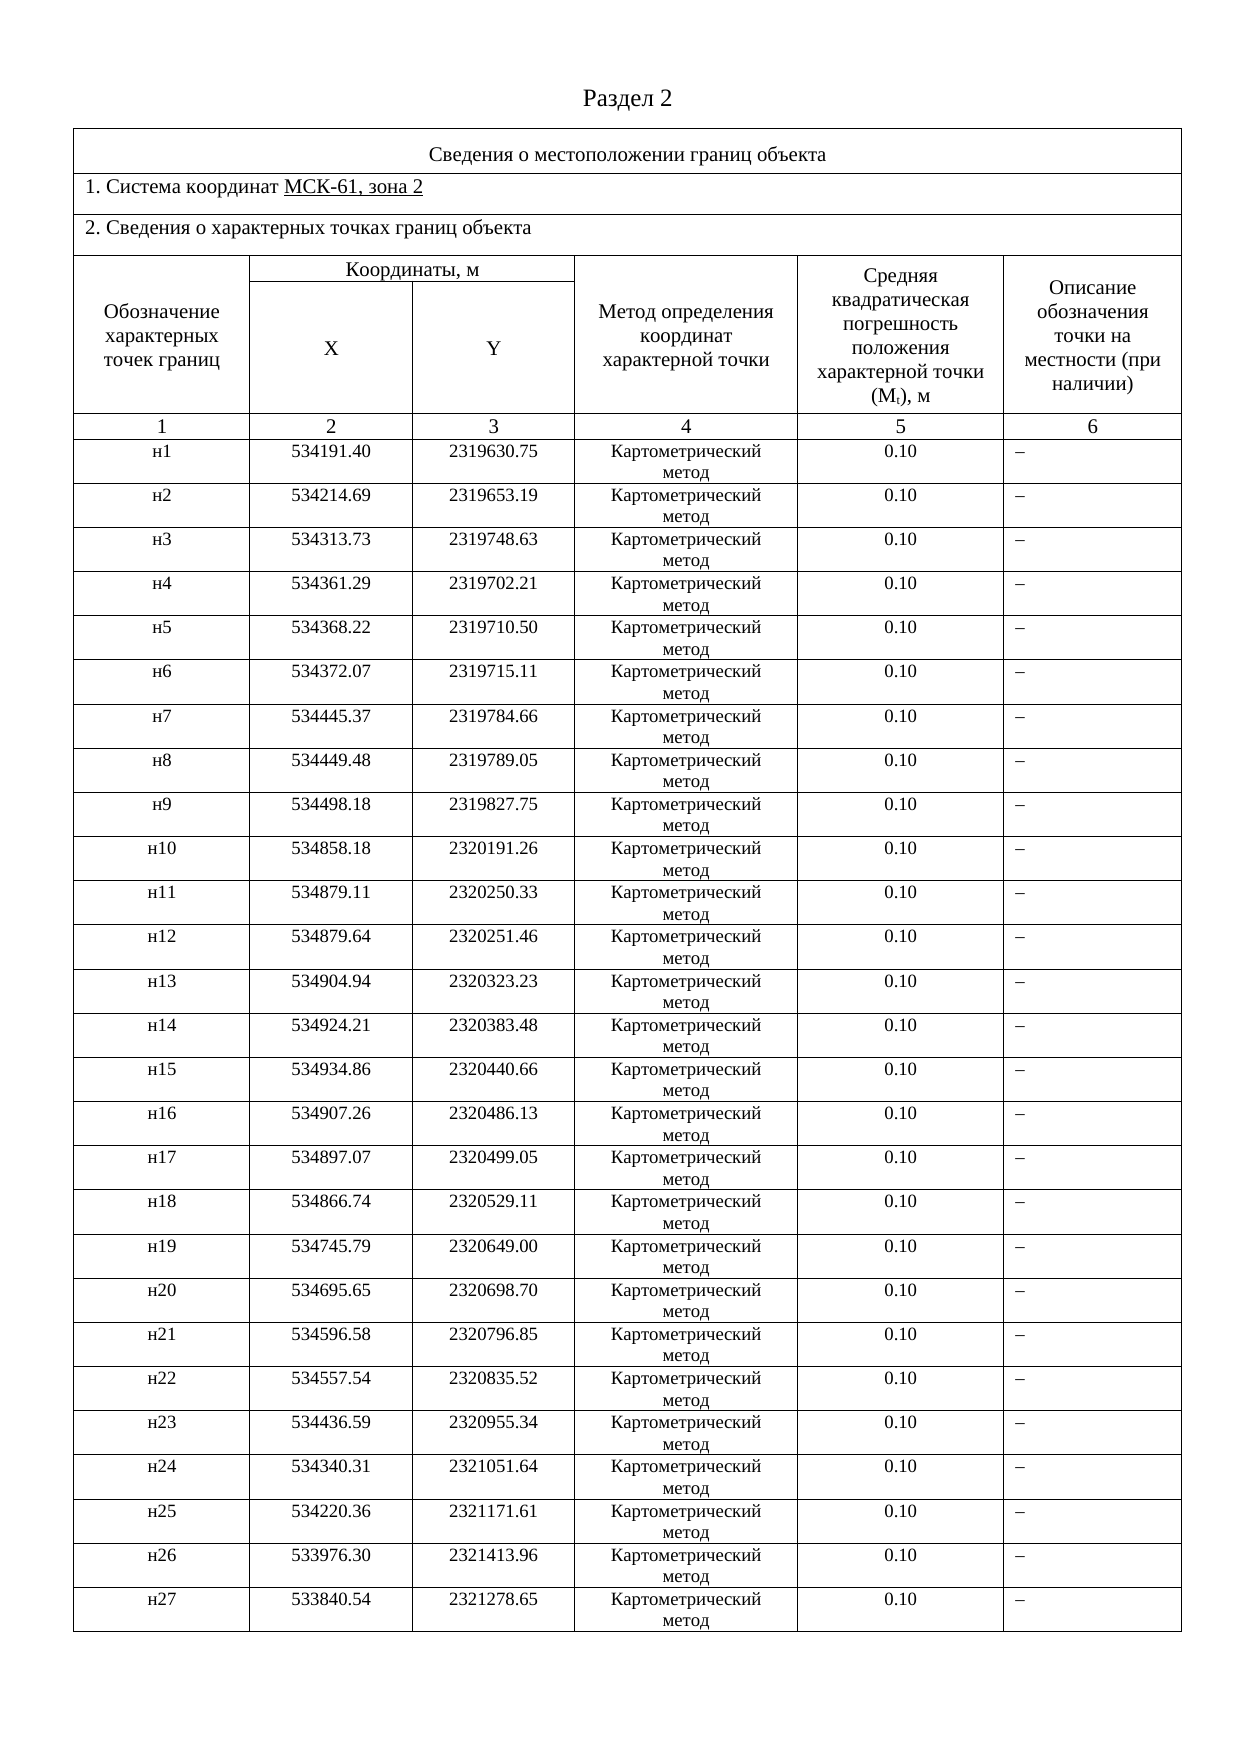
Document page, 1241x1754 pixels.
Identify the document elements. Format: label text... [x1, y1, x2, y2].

table_cell 3 [413, 414, 574, 438]
table_cell 0.10 [798, 440, 1003, 483]
table_cell 2320323.23 [413, 970, 574, 1013]
table_cell 2319710.50 [413, 616, 574, 659]
table_cell 2319748.63 [413, 528, 574, 571]
table_cell 0.10 [798, 484, 1003, 527]
table_cell 533976.30 [250, 1544, 412, 1587]
table_cell 0.10 [798, 1455, 1003, 1498]
table_cell Картометрический метод [575, 970, 797, 1013]
table_cell Картометрический метод [575, 484, 797, 527]
table_cell н3 [74, 528, 249, 571]
table_cell 1 [74, 414, 249, 438]
table_cell 534934.86 [250, 1058, 412, 1101]
table_cell 2320835.52 [413, 1367, 574, 1410]
table_cell Картометрический метод [575, 660, 797, 703]
table_cell Обозначение характерных точек границ [74, 256, 249, 413]
table_cell н15 [74, 1058, 249, 1101]
table_cell 0.10 [798, 925, 1003, 968]
table_cell н8 [74, 749, 249, 792]
table_cell – [1004, 1279, 1181, 1322]
table_cell Картометрический метод [575, 616, 797, 659]
table_cell 2319715.11 [413, 660, 574, 703]
table_cell н17 [74, 1146, 249, 1189]
table_cell 0.10 [798, 1014, 1003, 1057]
table_cell 0.10 [798, 970, 1003, 1013]
table_cell Картометрический метод [575, 837, 797, 880]
table_cell 534449.48 [250, 749, 412, 792]
table_cell н16 [74, 1102, 249, 1145]
table_cell н13 [74, 970, 249, 1013]
table_cell – [1004, 1102, 1181, 1145]
table_cell 5 [798, 414, 1003, 438]
table_cell 1. Система координат МСК-61, зона 2 [74, 174, 1181, 214]
table_cell – [1004, 1367, 1181, 1410]
table_cell 534191.40 [250, 440, 412, 483]
table_cell 2320486.13 [413, 1102, 574, 1145]
table_cell н7 [74, 705, 249, 748]
table_cell 0.10 [798, 1411, 1003, 1454]
table_cell 2319630.75 [413, 440, 574, 483]
table_cell н12 [74, 925, 249, 968]
table_cell 2319702.21 [413, 572, 574, 615]
table_cell н21 [74, 1323, 249, 1366]
table_cell 0.10 [798, 616, 1003, 659]
table_cell 534924.21 [250, 1014, 412, 1057]
table_cell – [1004, 705, 1181, 748]
table_cell – [1004, 1058, 1181, 1101]
table_cell Картометрический метод [575, 793, 797, 836]
table_cell – [1004, 528, 1181, 571]
table_cell 0.10 [798, 660, 1003, 703]
table_cell 534897.07 [250, 1146, 412, 1189]
table_cell н20 [74, 1279, 249, 1322]
table_cell 2319784.66 [413, 705, 574, 748]
table_cell – [1004, 440, 1181, 483]
table_cell 0.10 [798, 705, 1003, 748]
table_cell 2320250.33 [413, 881, 574, 924]
table_cell – [1004, 1544, 1181, 1587]
table_cell 2321051.64 [413, 1455, 574, 1498]
table_cell Координаты, м [250, 256, 574, 281]
table_cell Картометрический метод [575, 1544, 797, 1587]
table_cell 534907.26 [250, 1102, 412, 1145]
table_cell н9 [74, 793, 249, 836]
table_cell н18 [74, 1190, 249, 1233]
table_cell 534214.69 [250, 484, 412, 527]
table_cell – [1004, 484, 1181, 527]
table_cell 0.10 [798, 793, 1003, 836]
table_cell н14 [74, 1014, 249, 1057]
table_cell 534361.29 [250, 572, 412, 615]
table_cell – [1004, 1190, 1181, 1233]
table_cell Картометрический метод [575, 705, 797, 748]
table_cell Описание обозначения точки на местности (при наличии) [1004, 256, 1181, 413]
table_cell н4 [74, 572, 249, 615]
table_cell Картометрический метод [575, 572, 797, 615]
table_cell Картометрический метод [575, 1455, 797, 1498]
table_cell 534695.65 [250, 1279, 412, 1322]
table_cell 534445.37 [250, 705, 412, 748]
table_cell 534596.58 [250, 1323, 412, 1366]
table_cell Картометрический метод [575, 1235, 797, 1278]
table_cell – [1004, 1323, 1181, 1366]
table_cell 2321171.61 [413, 1500, 574, 1543]
table_cell Картометрический метод [575, 1146, 797, 1189]
table_cell Х [250, 282, 412, 413]
table_cell Картометрический метод [575, 925, 797, 968]
table_cell 2320499.05 [413, 1146, 574, 1189]
table_cell Метод определения координат характерной точки [575, 256, 797, 413]
table_cell 2320383.48 [413, 1014, 574, 1057]
table_cell – [1004, 572, 1181, 615]
table_cell 2319789.05 [413, 749, 574, 792]
table_cell н27 [74, 1588, 249, 1631]
table_cell 2320529.11 [413, 1190, 574, 1233]
table_cell – [1004, 1014, 1181, 1057]
table_cell 534436.59 [250, 1411, 412, 1454]
table_cell н19 [74, 1235, 249, 1278]
table_cell 534498.18 [250, 793, 412, 836]
table_cell 2319653.19 [413, 484, 574, 527]
table_cell 534858.18 [250, 837, 412, 880]
table_cell 0.10 [798, 1235, 1003, 1278]
table_cell Картометрический метод [575, 1500, 797, 1543]
table_cell Картометрический метод [575, 749, 797, 792]
table_cell Картометрический метод [575, 1014, 797, 1057]
table_header Раздел 2 [74, 83, 1181, 128]
table_cell – [1004, 1500, 1181, 1543]
table_cell Сведения о местоположении границ объекта [74, 129, 1181, 173]
table_cell н11 [74, 881, 249, 924]
table_cell 2320796.85 [413, 1323, 574, 1366]
table_cell 0.10 [798, 528, 1003, 571]
table_cell 534879.64 [250, 925, 412, 968]
table_cell 0.10 [798, 837, 1003, 880]
table_cell 2319827.75 [413, 793, 574, 836]
table_cell – [1004, 1146, 1181, 1189]
table_cell 2. Сведения о характерных точках границ объекта [74, 215, 1181, 255]
table_cell Картометрический метод [575, 1102, 797, 1145]
table_cell – [1004, 970, 1181, 1013]
table_cell н2 [74, 484, 249, 527]
table_cell 2320440.66 [413, 1058, 574, 1101]
table_cell 6 [1004, 414, 1181, 438]
table_cell 0.10 [798, 881, 1003, 924]
table_cell – [1004, 837, 1181, 880]
table_cell 0.10 [798, 1588, 1003, 1631]
table_cell – [1004, 1235, 1181, 1278]
table_cell 0.10 [798, 1146, 1003, 1189]
table_cell Y [413, 282, 574, 413]
table_cell н1 [74, 440, 249, 483]
table_cell – [1004, 1455, 1181, 1498]
table_cell Картометрический метод [575, 1323, 797, 1366]
table_cell н25 [74, 1500, 249, 1543]
table_cell 534866.74 [250, 1190, 412, 1233]
table_cell 534220.36 [250, 1500, 412, 1543]
table_cell 0.10 [798, 1367, 1003, 1410]
table_cell Картометрический метод [575, 1367, 797, 1410]
table_cell – [1004, 881, 1181, 924]
table_cell Картометрический метод [575, 528, 797, 571]
table_cell Картометрический метод [575, 1058, 797, 1101]
table_cell н5 [74, 616, 249, 659]
table_cell 2 [250, 414, 412, 438]
table_cell – [1004, 660, 1181, 703]
table_cell н22 [74, 1367, 249, 1410]
table_cell 0.10 [798, 1279, 1003, 1322]
table_cell 0.10 [798, 1500, 1003, 1543]
table_cell 534340.31 [250, 1455, 412, 1498]
table_cell 534557.54 [250, 1367, 412, 1410]
table_cell н6 [74, 660, 249, 703]
table_cell 533840.54 [250, 1588, 412, 1631]
table_cell 534313.73 [250, 528, 412, 571]
table_cell 2320191.26 [413, 837, 574, 880]
table_cell – [1004, 793, 1181, 836]
table_cell 2320698.70 [413, 1279, 574, 1322]
table_cell Картометрический метод [575, 1411, 797, 1454]
table_cell – [1004, 925, 1181, 968]
table_cell Картометрический метод [575, 1279, 797, 1322]
table_cell 0.10 [798, 1190, 1003, 1233]
table_cell – [1004, 1588, 1181, 1631]
table_cell 2320955.34 [413, 1411, 574, 1454]
table_cell Картометрический метод [575, 1190, 797, 1233]
table_cell Картометрический метод [575, 440, 797, 483]
table_cell 4 [575, 414, 797, 438]
table_cell 2321413.96 [413, 1544, 574, 1587]
table_cell Средняя квадратическая погрешность положения характерной точки (Мt), м [798, 256, 1003, 413]
table_cell н23 [74, 1411, 249, 1454]
table_cell 0.10 [798, 749, 1003, 792]
table_cell Картометрический метод [575, 881, 797, 924]
table_cell 534879.11 [250, 881, 412, 924]
table_cell 0.10 [798, 1102, 1003, 1145]
table_cell 0.10 [798, 1058, 1003, 1101]
table_cell 534904.94 [250, 970, 412, 1013]
table_cell 2321278.65 [413, 1588, 574, 1631]
table_cell 0.10 [798, 572, 1003, 615]
table_cell 534745.79 [250, 1235, 412, 1278]
table_cell 0.10 [798, 1323, 1003, 1366]
table_cell – [1004, 749, 1181, 792]
table_cell 534372.07 [250, 660, 412, 703]
table_cell 534368.22 [250, 616, 412, 659]
table_cell – [1004, 1411, 1181, 1454]
table_cell н24 [74, 1455, 249, 1498]
table_cell 2320251.46 [413, 925, 574, 968]
table_cell – [1004, 616, 1181, 659]
table_cell н26 [74, 1544, 249, 1587]
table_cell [575, 1588, 797, 1631]
table_cell 2320649.00 [413, 1235, 574, 1278]
table_cell 0.10 [798, 1544, 1003, 1587]
table_cell н10 [74, 837, 249, 880]
